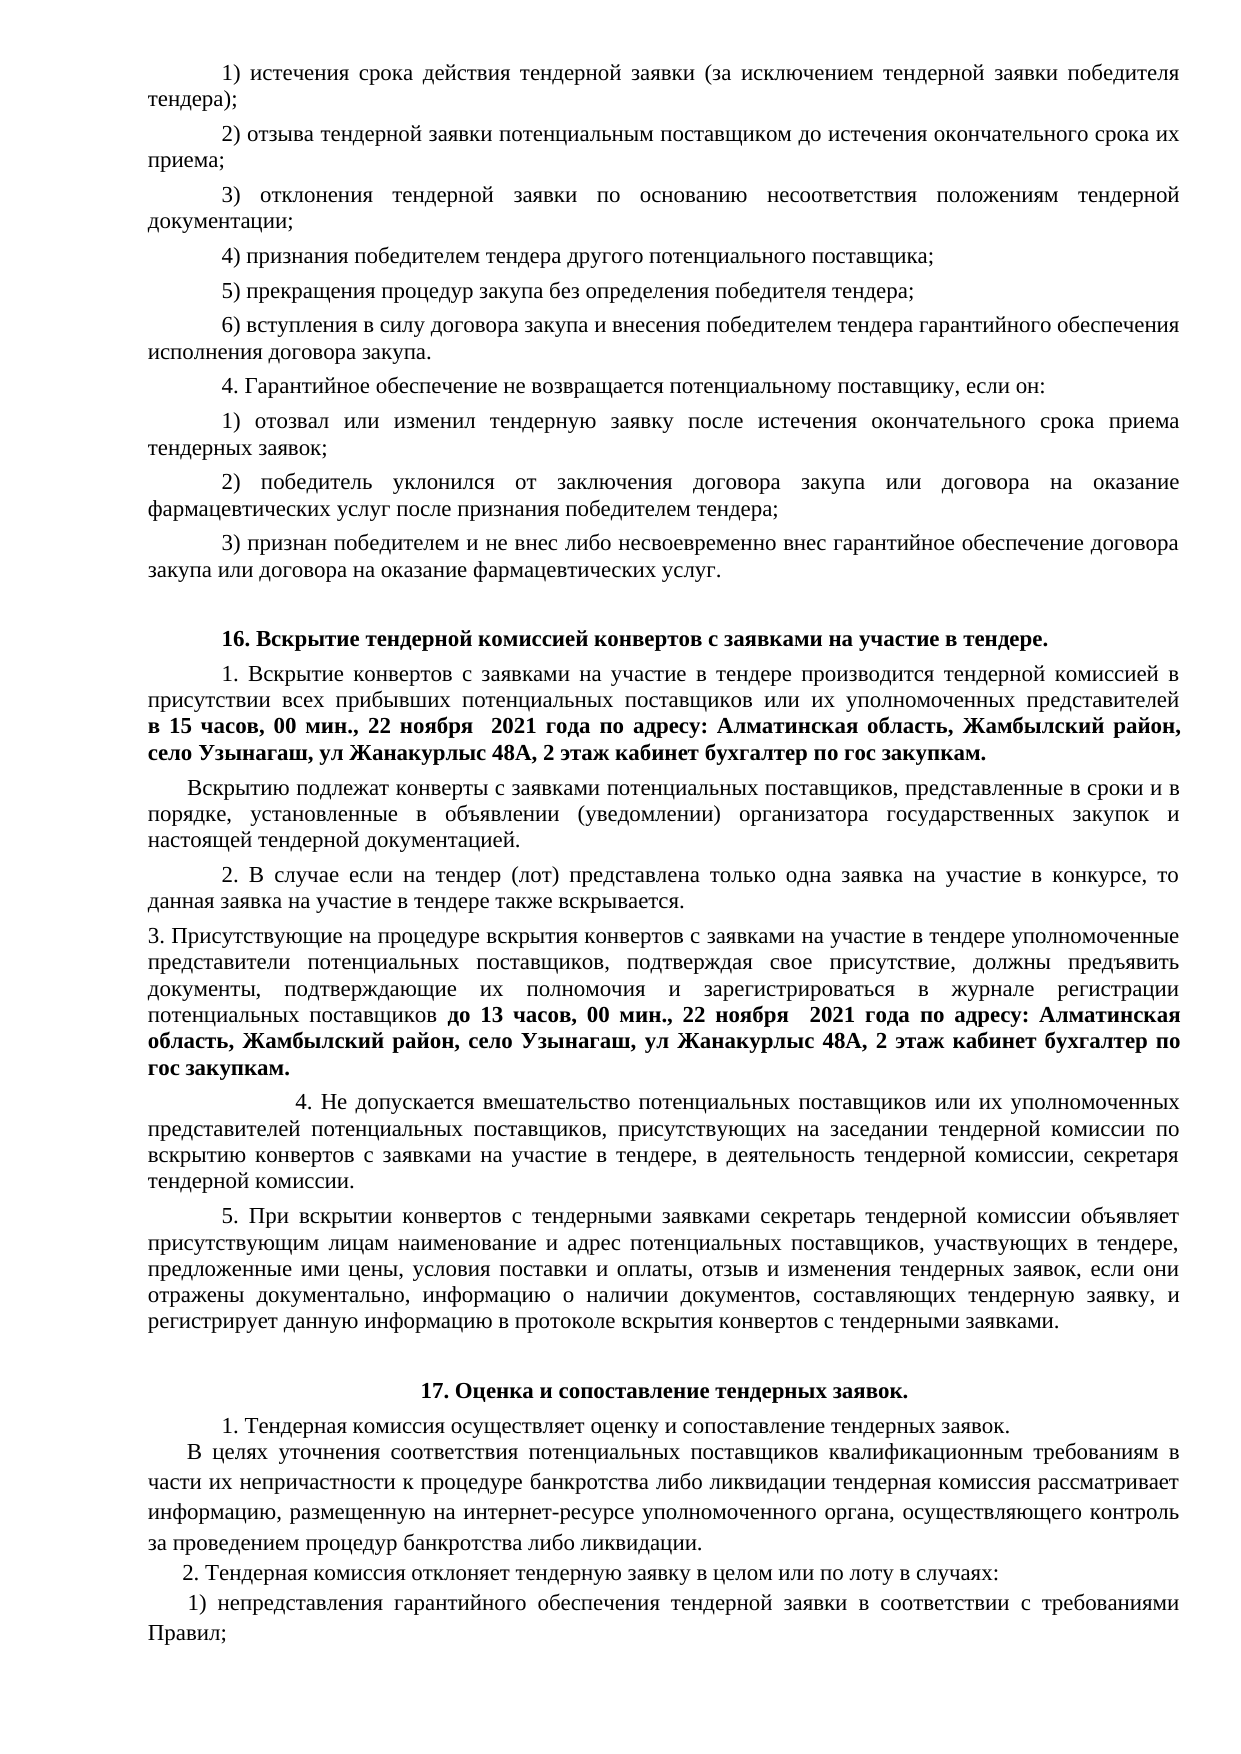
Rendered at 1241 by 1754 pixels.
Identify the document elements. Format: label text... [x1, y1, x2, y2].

text 2) победитель уклонился от заключения договора закупа или договора на оказание фармацевтических услуг после признания победителем тендера; [148, 468, 1181, 521]
text В целях уточнения соответствия потенциальных поставщиков квалификационным требованиям в части их непричастности к процедуре банкротства либо ликвидации тендерная комиссия рассматривает информацию, размещенную на интернет-ресурсе уполномоченного органа, осуществляющего контроль за проведением процедур банкротства либо ликвидации. [148, 1438, 1181, 1555]
text 2. В случае если на тендер (лот) представлена только одна заявка на участие в конкурсе, то данная заявка на участие в тендере также вскрывается. [148, 861, 1181, 914]
text 4. Гарантийное обеспечение не возвращается потенциальному поставщику, если он: [148, 373, 1181, 399]
text 1) отозвал или изменил тендерную заявку после истечения окончательного срока приема тендерных заявок; [148, 407, 1181, 460]
text Вскрытию подлежат конверты с заявками потенциальных поставщиков, представленные в сроки и в порядке, установленные в объявлении (уведомлении) организатора государственных закупок и настоящей тендерной документацией. [148, 773, 1181, 853]
text 1. Тендерная комиссия осуществляет оценку и сопоставление тендерных заявок. [148, 1412, 1181, 1438]
text 5) прекращения процедур закупа без определения победителя тендера; [148, 277, 1181, 303]
text 1) истечения срока действия тендерной заявки (за исключением тендерной заявки победителя тендера); [148, 59, 1181, 112]
text 1. Вскрытие конвертов с заявками на участие в тендере производится тендерной комиссией в присутствии всех прибывших потенциальных поставщиков или их уполномоченных представителей в 15 часов, 00 мин., 22 ноября 2021 года по адресу: Алматинская область, Жамбылский район, село Узынагаш, ул Жанакурлыс 48А, 2 этаж кабинет бухгалтер по гос закупкам. [148, 660, 1181, 765]
text 3) отклонения тендерной заявки по основанию несоответствия положениям тендерной документации; [148, 181, 1181, 234]
text 6) вступления в силу договора закупа и внесения победителем тендера гарантийного обеспечения исполнения договора закупа. [148, 312, 1181, 364]
text 16. Вскрытие тендерной комиссией конвертов с заявками на участие в тендере. [148, 625, 1181, 651]
text 4) признания победителем тендера другого потенциального поставщика; [148, 242, 1181, 268]
text 1) непредставления гарантийного обеспечения тендерной заявки в соответствии с требованиями Правил; [148, 1589, 1181, 1646]
text 2) отзыва тендерной заявки потенциальным поставщиком до истечения окончательного срока их приема; [148, 120, 1181, 173]
text 3. Присутствующие на процедуре вскрытия конвертов с заявками на участие в тендере уполномоченные представители потенциальных поставщиков, подтверждая свое присутствие, должны предъявить документы, подтверждающие их полномочия и зарегистрироваться в журнале регистрации потенциальных поставщиков до 13 часов, 00 мин., 22 ноября 2021 года по адресу: Алматинская область, Жамбылский район, село Узынагаш, ул Жанакурлыс 48А, 2 этаж кабинет бухгалтер по гос закупкам. [148, 922, 1181, 1080]
text 4. Не допускается вмешательство потенциальных поставщиков или их уполномоченных представителей потенциальных поставщиков, присутствующих на заседании тендерной комиссии по вскрытию конвертов с заявками на участие в тендере, в деятельность тендерной комиссии, секретаря тендерной комиссии. [148, 1088, 1181, 1194]
text 3) признан победителем и не внес либо несвоевременно внес гарантийное обеспечение договора закупа или договора на оказание фармацевтических услуг. [148, 529, 1181, 582]
text 17. Оценка и сопоставление тендерных заявок. [148, 1377, 1181, 1403]
text 5. При вскрытии конвертов с тендерными заявками секретарь тендерной комиссии объявляет присутствующим лицам наименование и адрес потенциальных поставщиков, участвующих в тендере, предложенные ими цены, условия поставки и оплаты, отзыв и изменения тендерных заявок, если они отражены документально, информацию о наличии документов, составляющих тендерную заявку, и регистрирует данную информацию в протоколе вскрытия конвертов с тендерными заявками. [148, 1202, 1181, 1334]
text 2. Тендерная комиссия отклоняет тендерную заявку в целом или по лоту в случаях: [148, 1559, 1181, 1585]
